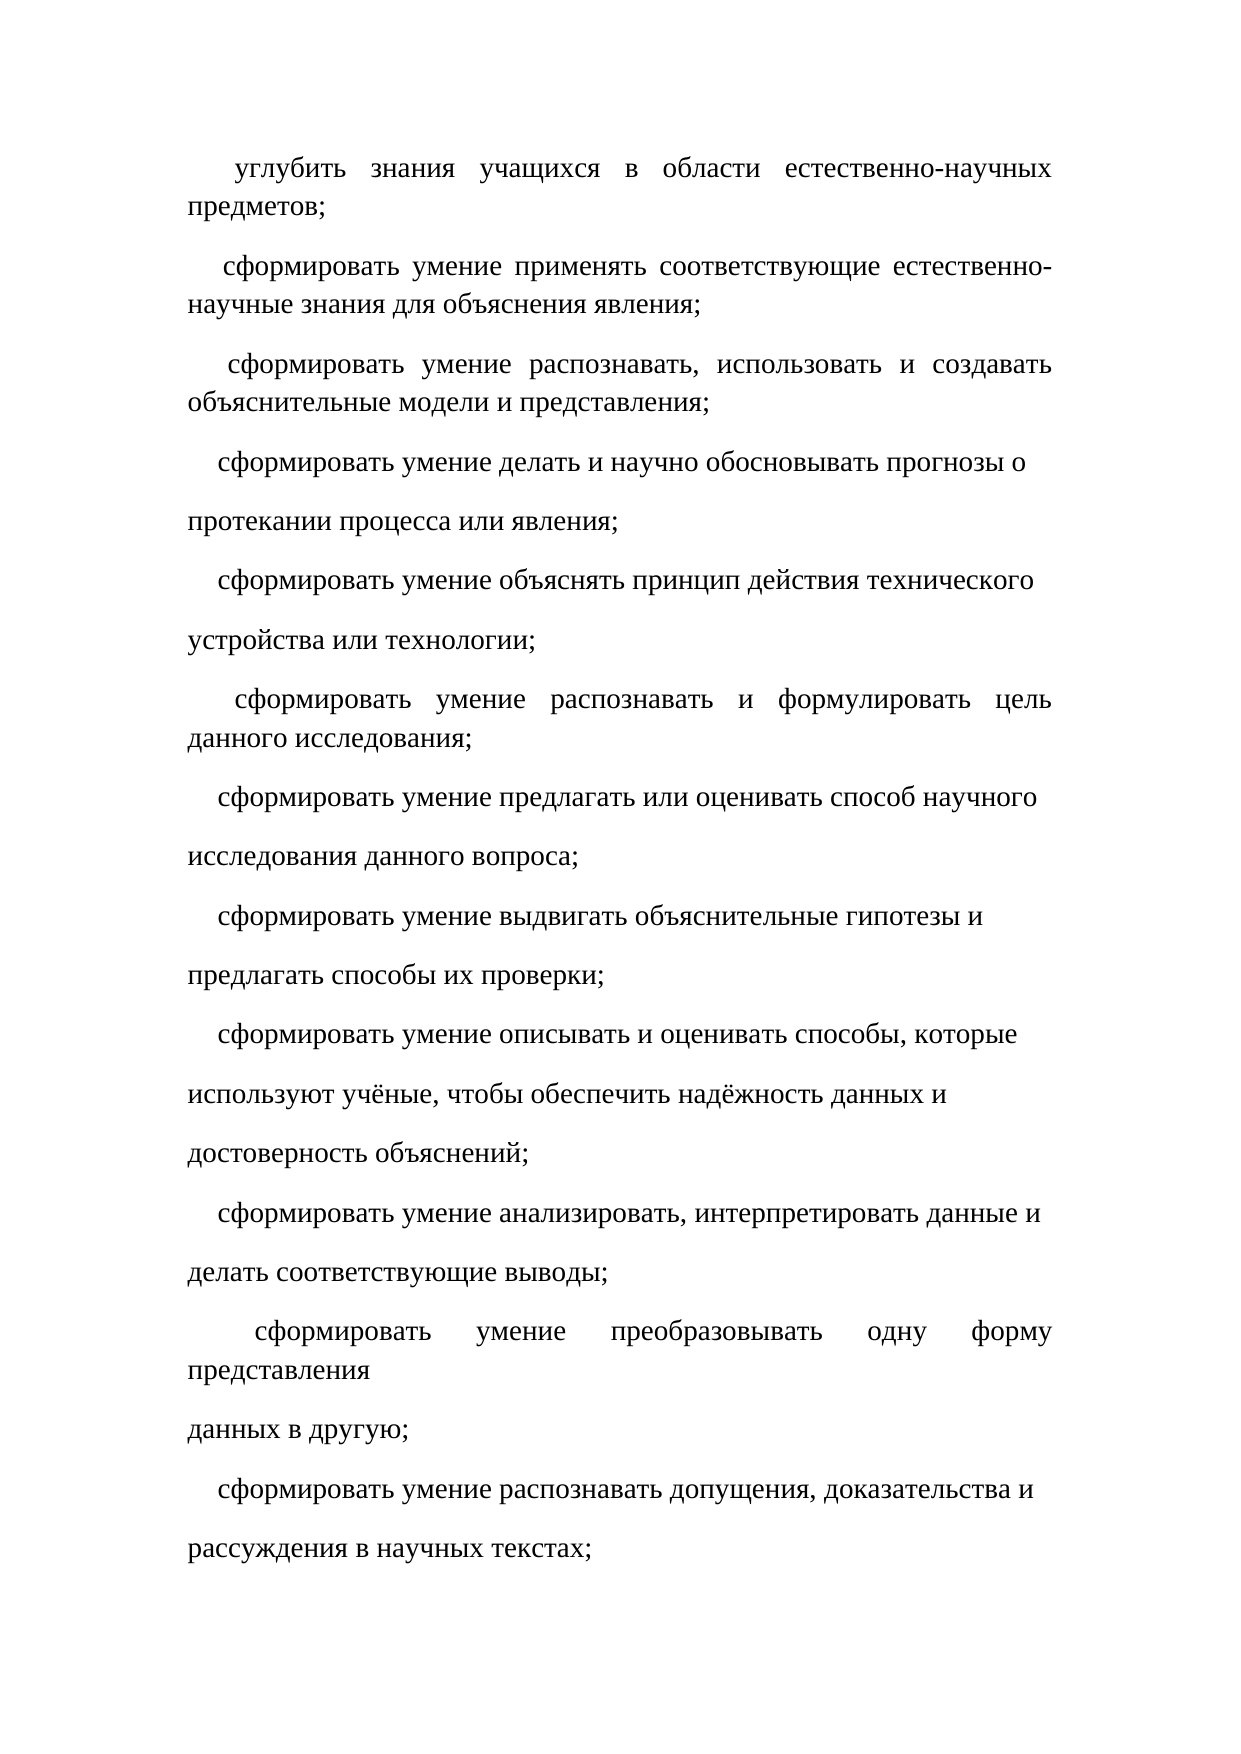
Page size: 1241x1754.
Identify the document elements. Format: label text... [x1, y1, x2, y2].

text достоверность объяснений; [187, 1135, 1053, 1169]
text используют учёные, чтобы обеспечить надёжность данных и [187, 1076, 1053, 1109]
text  сформировать умение выдвигать объяснительные гипотезы и [187, 898, 1053, 931]
text  сформировать умение распознавать, использовать и создавать объяснительные модели и представления; [187, 346, 1053, 418]
text  сформировать умение распознавать и формулировать цель данного исследования; [187, 681, 1053, 753]
text  сформировать умение объяснять принцип действия технического [187, 562, 1053, 596]
text  сформировать умение описывать и оценивать способы, которые [187, 1017, 1053, 1050]
text данных в другую; [187, 1411, 1053, 1445]
text  сформировать умение делать и научно обосновывать прогнозы о [187, 444, 1053, 477]
text исследования данного вопроса; [187, 838, 1053, 872]
text устройства или технологии; [187, 622, 1053, 655]
text  сформировать умение преобразовывать одну форму представления [187, 1313, 1053, 1386]
text  сформировать умение распознавать допущения, доказательства и [187, 1471, 1053, 1504]
text предлагать способы их проверки; [187, 957, 1053, 991]
text  сформировать умение применять соответствующие естественно-научные знания для объяснения явления; [187, 248, 1053, 320]
text  сформировать умение анализировать, интерпретировать данные и [187, 1195, 1053, 1228]
text делать соответствующие выводы; [187, 1254, 1053, 1288]
text рассуждения в научных текстах; [187, 1530, 1053, 1564]
text  сформировать умение предлагать или оценивать способ научного [187, 779, 1053, 813]
text протекании процесса или явления; [187, 503, 1053, 537]
text  углубить знания учащихся в области естественно-научных предметов; [187, 150, 1053, 222]
